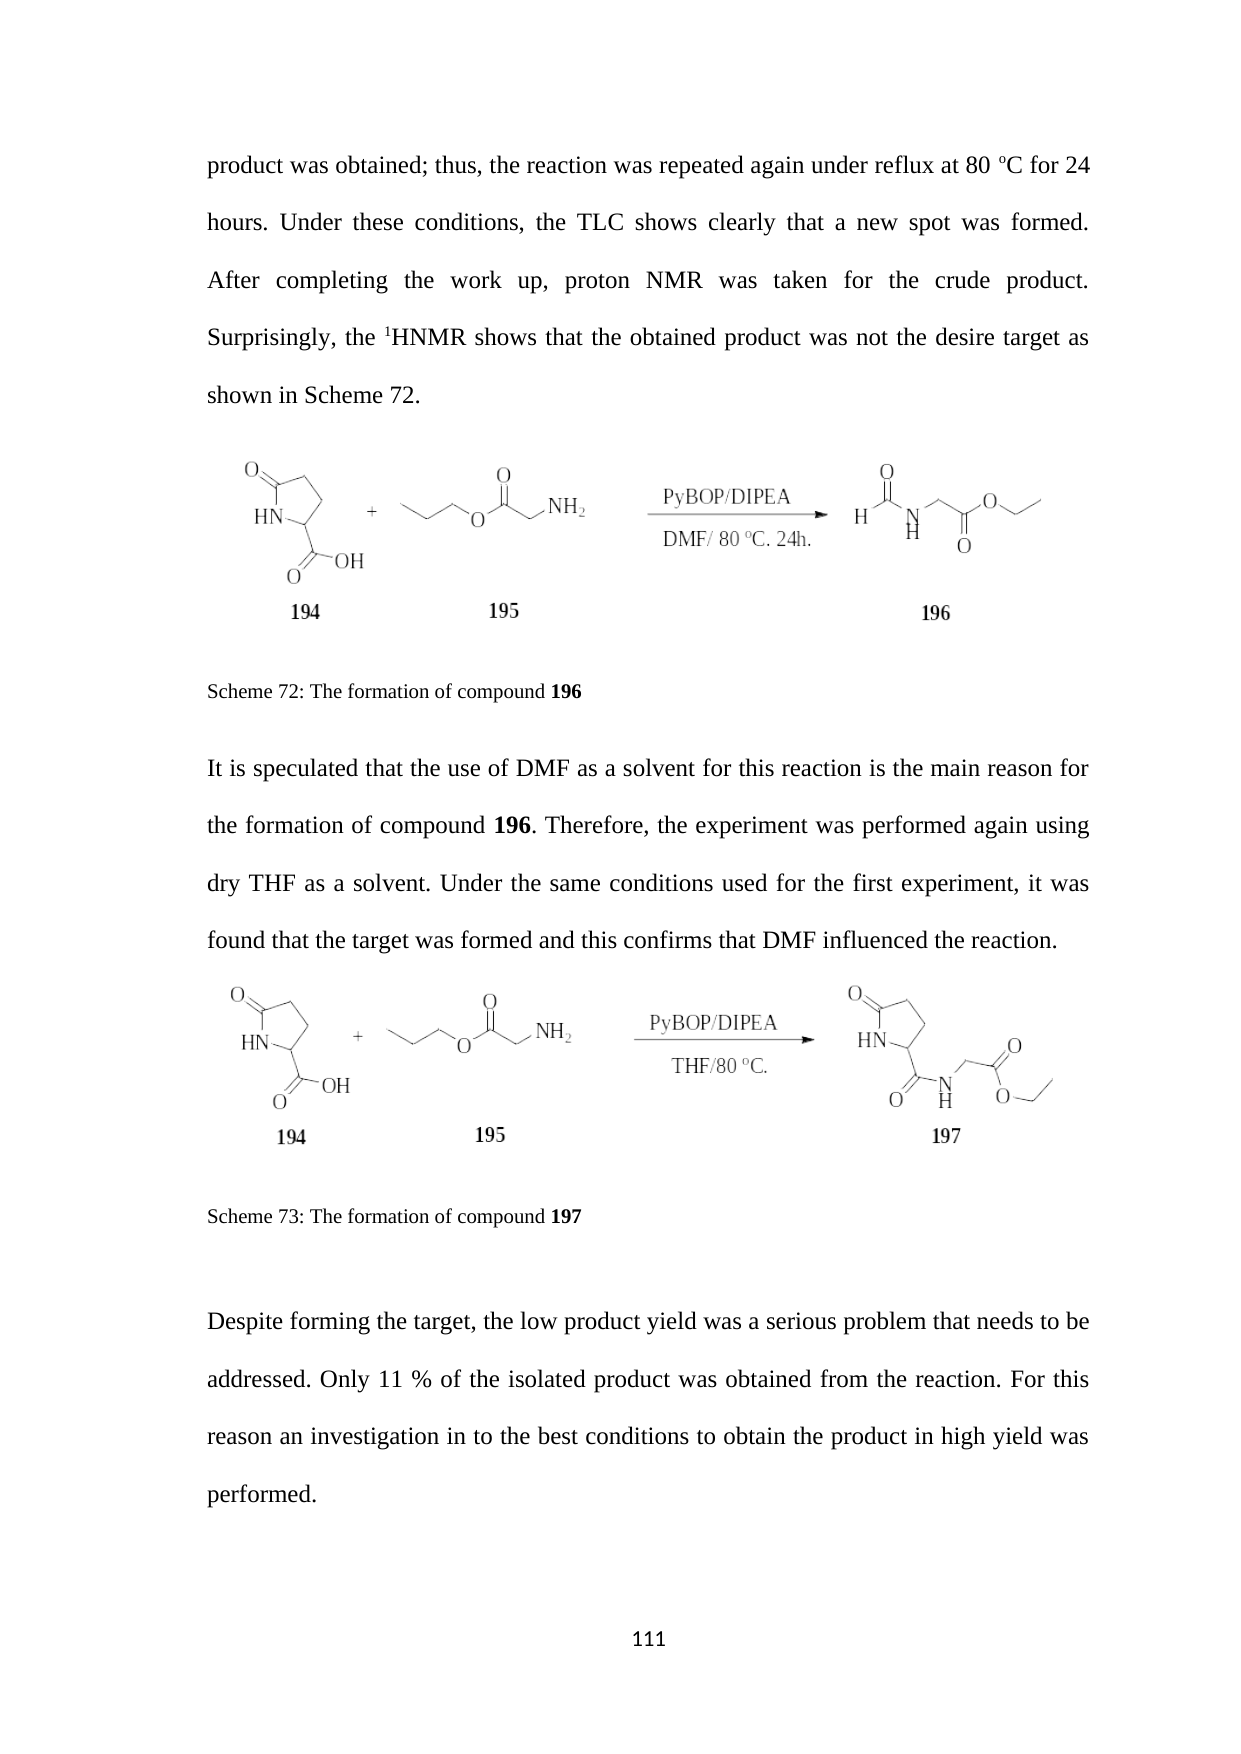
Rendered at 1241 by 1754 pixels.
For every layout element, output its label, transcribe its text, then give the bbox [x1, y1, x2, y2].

text Scheme : The formation of compound 197 [207, 1204, 1090, 1228]
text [207, 150, 1090, 409]
text It is speculated that the use of DMF as a solvent for this reaction is the main reason for the formation of compound 196. Therefore, the experiment was performed again using dry THF as a solvent. Under the same conditions used for the first experiment, it was found that the target was formed and this confirms that DMF influenced the reaction. [207, 753, 1090, 954]
text Despite forming the target, the low product yield was a serious problem that needs to be addressed. Only 11 % of the isolated product was obtained from the reaction. For this reason an investigation in to the best conditions to obtain the product in high yield was performed. [207, 1306, 1090, 1507]
text Scheme : The formation of compound 196 [207, 679, 1090, 703]
